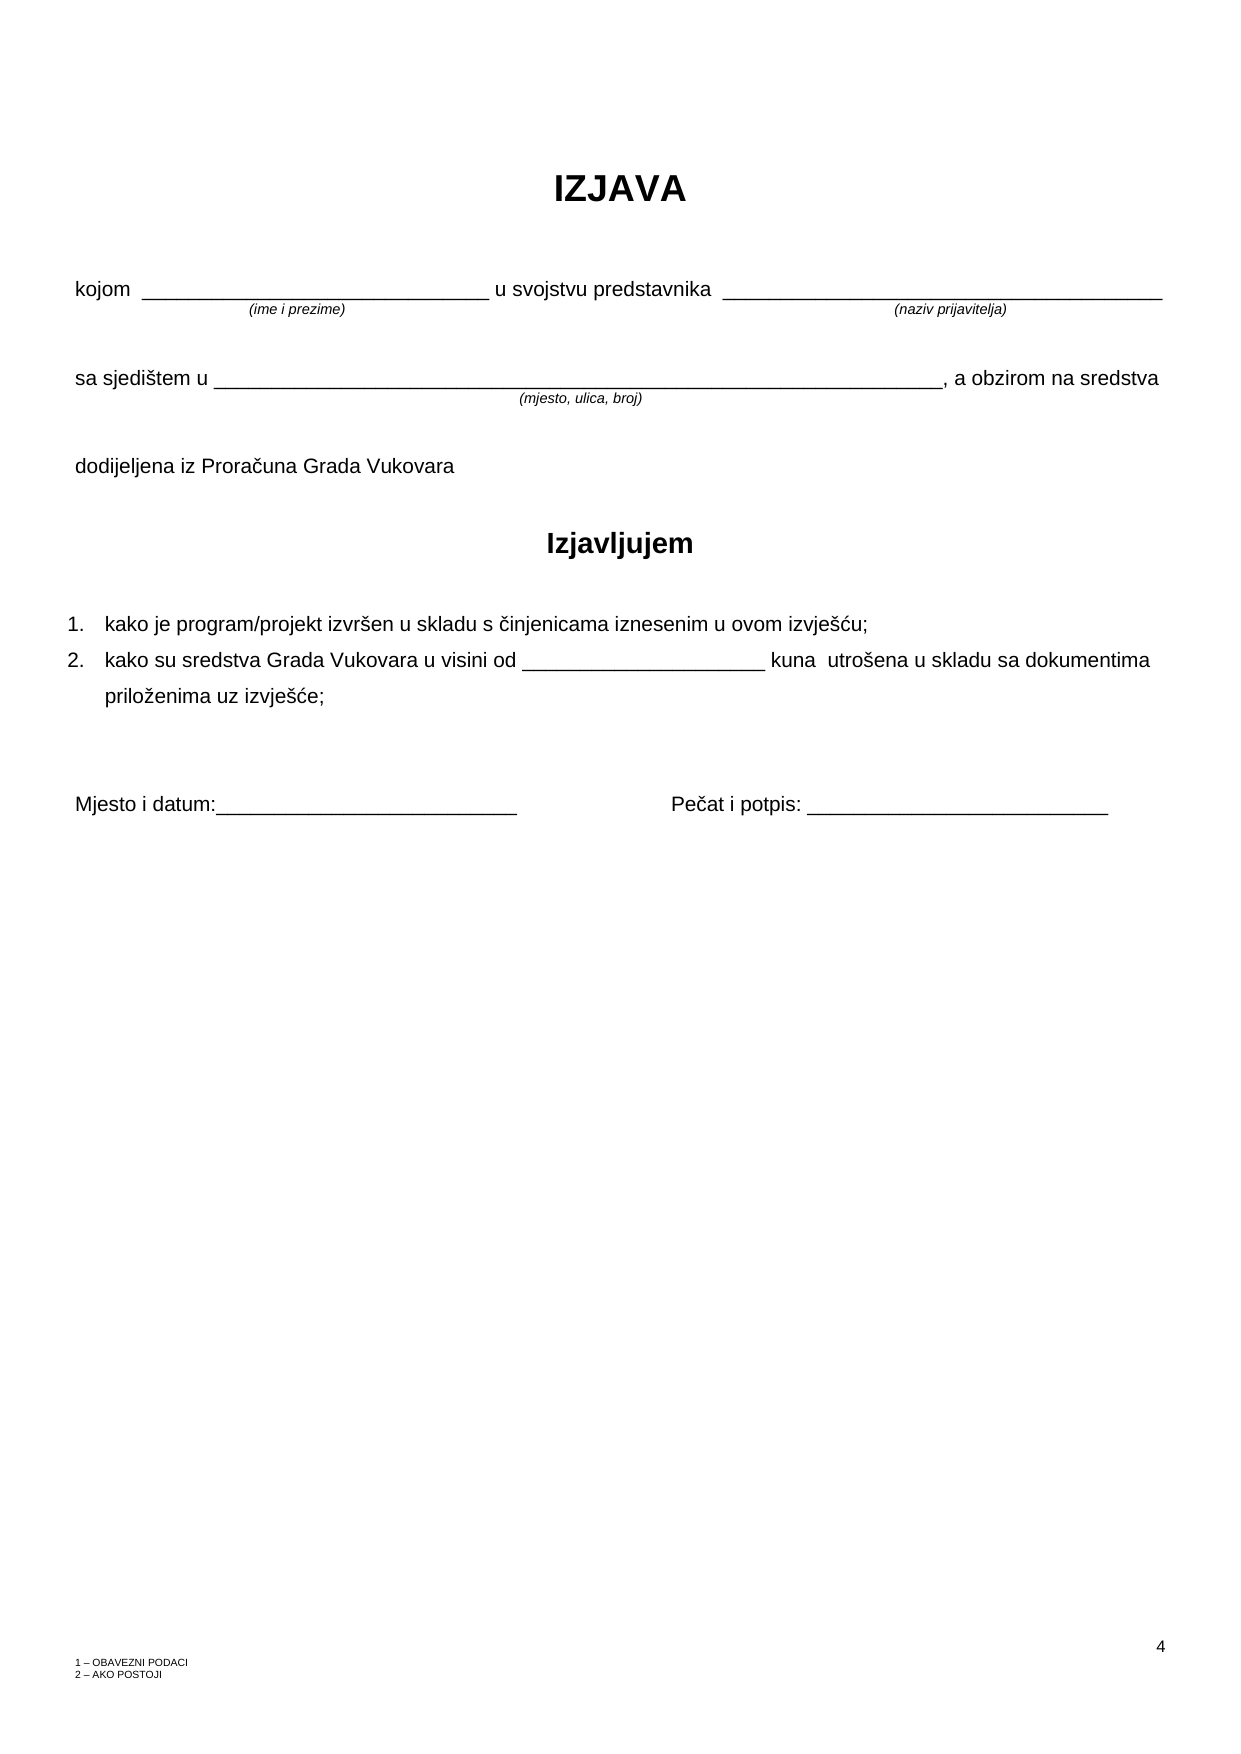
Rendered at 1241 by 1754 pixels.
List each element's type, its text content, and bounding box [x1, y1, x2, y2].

text sa sjedištem u _______________________________________________________________, a obzirom na sredstva [75, 366, 1165, 389]
text kojom ______________________________ u svojstvu predstavnika ______________________________________ [75, 277, 1165, 301]
list kako je program/projekt izvršen u skladu s činjenicama iznesenim u ovom izvješću; [67, 612, 1165, 636]
list kako su sredstva Grada Vukovara u visini od _____________________ kuna utrošena u skladu sa dokumentima priloženima uz izvješće; [67, 648, 1165, 708]
text IZJAVA [75, 167, 1165, 210]
text dodijeljena iz Proračuna Grada Vukovara [75, 454, 1165, 478]
text (ime i prezime) (naziv prijavitelja) [75, 301, 1165, 318]
text Izjavljujem [75, 526, 1165, 559]
text Mjesto i datum:__________________________ Pečat i potpis: __________________________ [75, 792, 1165, 816]
text (mjesto, ulica, broj) [75, 389, 1165, 406]
